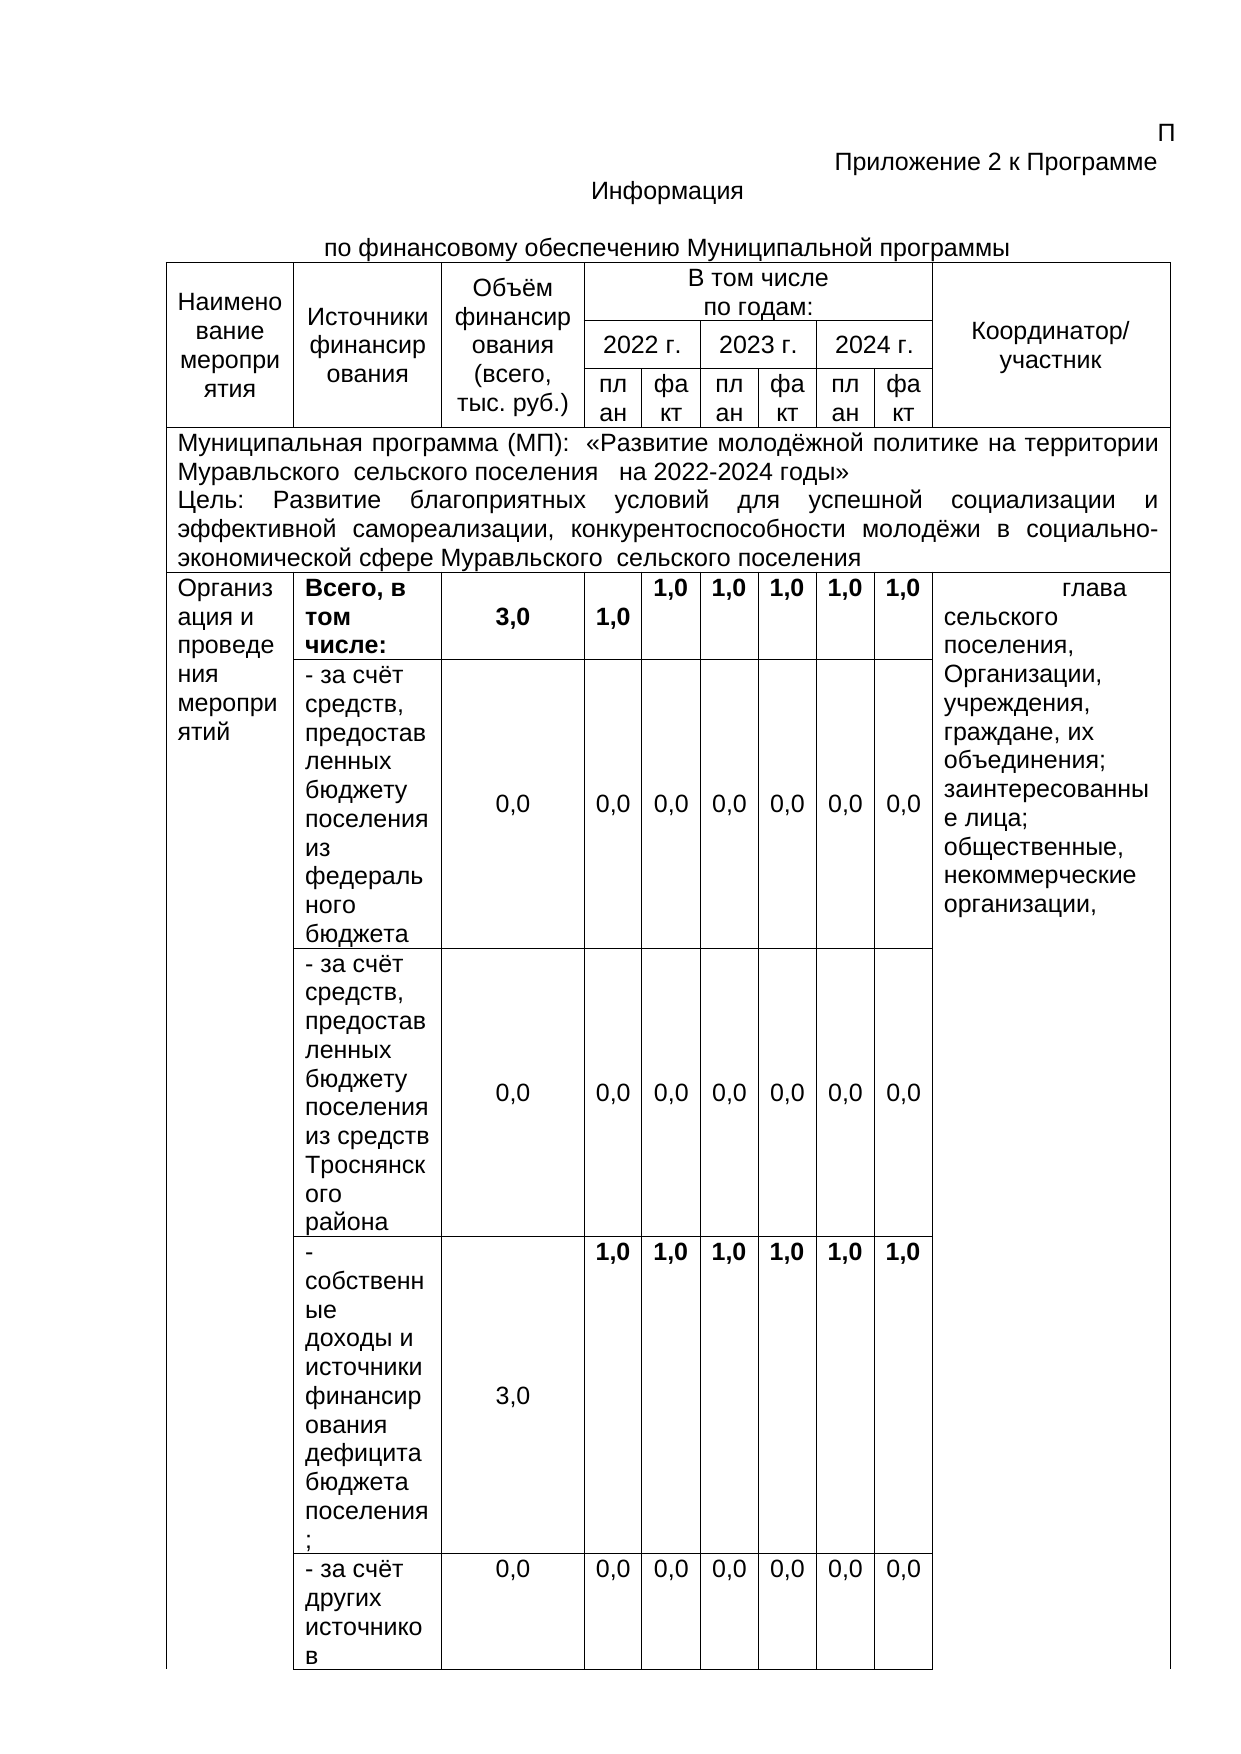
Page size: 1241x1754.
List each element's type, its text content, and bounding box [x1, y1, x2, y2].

table_header Координатор/ участник [933, 263, 1170, 427]
table_cell 0,0 [817, 660, 874, 947]
table_cell 0,0 [701, 660, 758, 947]
table_cell 0,0 [875, 1554, 932, 1669]
table_cell 0,0 [701, 1554, 758, 1669]
table_cell 0,0 [442, 949, 584, 1236]
table_cell - за счёт средств, предоставленных бюджету поселения из федерального бюджета [294, 660, 441, 947]
table_header Источники финансирования [294, 263, 441, 427]
table_cell факт [759, 369, 816, 427]
table_cell 1,0 [701, 1237, 758, 1553]
table_cell план [585, 369, 641, 427]
table_cell 1,0 [759, 1237, 816, 1553]
table_cell 1,0 [759, 573, 816, 659]
table_cell 2023 г. [701, 321, 816, 368]
table_cell 2022 г. [585, 321, 700, 368]
table_cell факт [642, 369, 700, 427]
table_cell факт [875, 369, 932, 427]
table_cell 1,0 [875, 573, 932, 659]
table_cell 0,0 [875, 949, 932, 1236]
table_cell 0,0 [442, 1554, 584, 1669]
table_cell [294, 1554, 441, 1669]
table_header Наименование мероприятия [167, 263, 293, 427]
table_cell 0,0 [759, 1554, 816, 1669]
table_cell 1,0 [642, 573, 700, 659]
table_cell 3,0 [442, 573, 584, 659]
table_cell 1,0 [585, 573, 641, 659]
table_cell 0,0 [642, 660, 700, 947]
table_cell 0,0 [642, 949, 700, 1236]
table_cell - за счёт средств, предоставленных бюджету поселения из средств Троснянского района [294, 949, 441, 1236]
table_cell 0,0 [759, 949, 816, 1236]
table_cell 1,0 [817, 1237, 874, 1553]
table_cell 0,0 [759, 660, 816, 947]
table_cell 1,0 [701, 573, 758, 659]
table_cell 0,0 [585, 949, 641, 1236]
table_cell 2024 г. [817, 321, 932, 368]
table_cell 0,0 [875, 660, 932, 947]
table_cell 0,0 [585, 660, 641, 947]
text по финансовому обеспечению Муниципальной программы [177, 233, 1157, 262]
table_cell план [817, 369, 874, 427]
table_cell глава сельского поселения, Организации, учреждения, граждане, их объединения; заинтересованные лица; общественные, некоммерческие организации, [933, 573, 1170, 1669]
table_cell 1,0 [585, 1237, 641, 1553]
table_cell Муниципальная программа (МП): «Развитие молодёжной политике на территории Муравльского сельского поселения на 2022-2024 годы» Цель: Развитие благоприятных условий для успешной социализации и эффективной самореализации, конкурентоспособности молодёжи в социально-экономической сфере Муравльского сельского поселения [167, 428, 1170, 572]
table_cell 0,0 [642, 1554, 700, 1669]
text ППриложение 2 к Программе [177, 118, 1157, 176]
table_header Объём финансирования (всего, тыс. руб.) [442, 263, 584, 427]
table_cell 1,0 [875, 1237, 932, 1553]
table_header В том числе по годам: [585, 263, 932, 320]
table_cell 0,0 [585, 1554, 641, 1669]
table_cell 1,0 [642, 1237, 700, 1553]
table_cell - собственные доходы и источники финансирования дефицита бюджета поселения; [294, 1237, 441, 1553]
table_cell план [701, 369, 758, 427]
table_cell 3,0 [442, 1237, 584, 1553]
text Информация [177, 176, 1157, 204]
table_cell 0,0 [701, 949, 758, 1236]
table_cell 0,0 [817, 1554, 874, 1669]
table_cell 0,0 [817, 949, 874, 1236]
table_cell Всего, в том числе: [294, 573, 441, 659]
table_cell 1,0 [817, 573, 874, 659]
table_cell Организация и проведения мероприятий [167, 573, 293, 1669]
table_cell 0,0 [442, 660, 584, 947]
